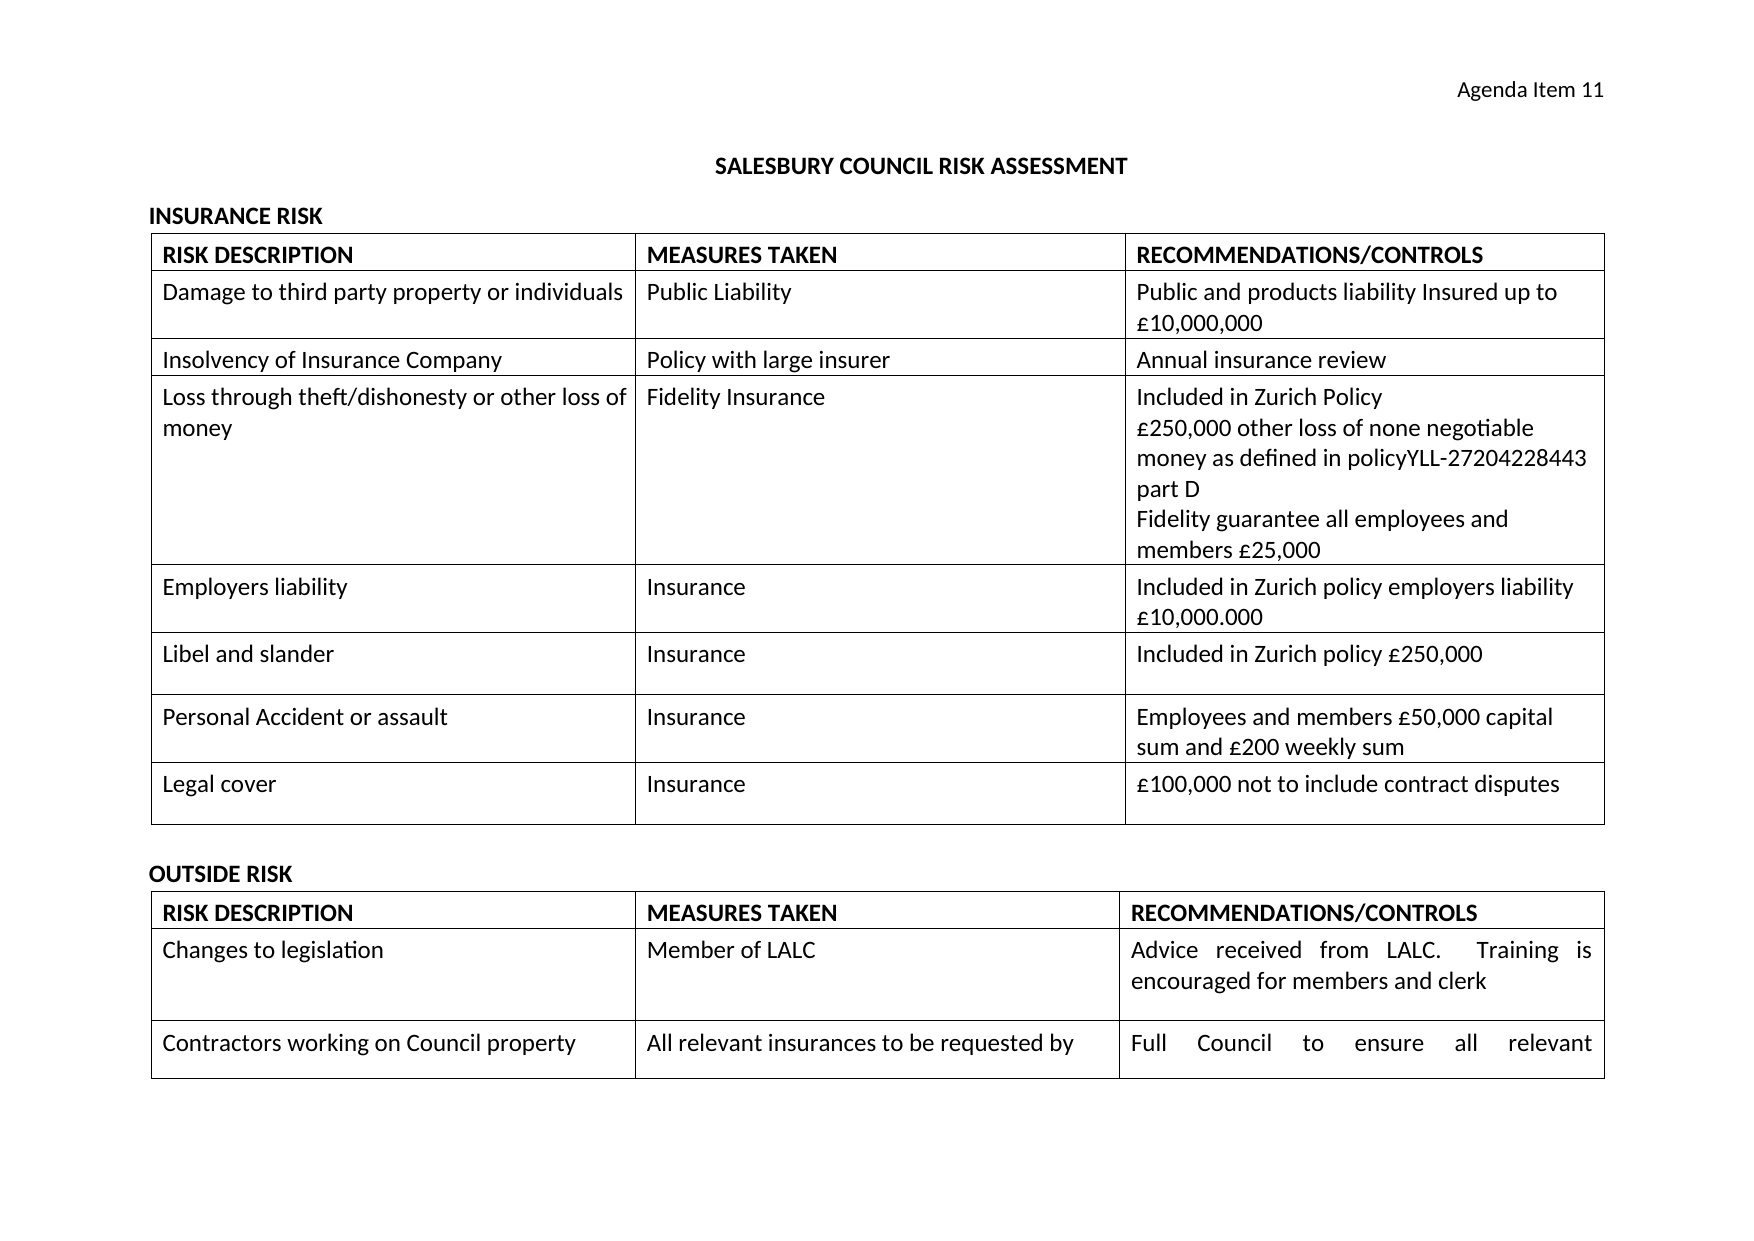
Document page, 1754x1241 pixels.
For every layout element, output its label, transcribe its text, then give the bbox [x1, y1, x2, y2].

table_cell £100,000 not to include contract disputes [1126, 763, 1604, 824]
table_cell Included in Zurich Policy £250,000 other loss of none negotiable money as defined in policyYLL-27204228443 part D Fidelity guarantee all employees and members £25,000 [1126, 376, 1604, 564]
table_cell Public and products liability Insured up to £10,000,000 [1126, 271, 1604, 338]
table_cell Member of LALC [636, 929, 1119, 1020]
table_cell Libel and slander [152, 633, 635, 694]
table_header RECOMMENDATIONS/CONTROLS [1120, 892, 1604, 928]
table_cell Loss through theft/dishonesty or other loss of money [152, 376, 635, 564]
table_cell Annual insurance review [1126, 339, 1604, 375]
table_cell Fidelity Insurance [636, 376, 1125, 564]
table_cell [152, 1021, 635, 1078]
subtitle INSURANCE RISK [148, 200, 1604, 231]
table_cell Insurance [636, 565, 1125, 632]
table_header RECOMMENDATIONS/CONTROLS [1126, 234, 1604, 270]
table_cell Employers liability [152, 565, 635, 632]
table_cell Advice received from LALC. Training is encouraged for members and clerk [1120, 929, 1604, 1020]
text SALESBURY COUNCIL RISK ASSESSMENT [150, 151, 1128, 181]
table_cell Insurance [636, 763, 1125, 824]
table_cell Legal cover [152, 763, 635, 824]
table_header RISK DESCRIPTION [152, 234, 635, 270]
table_cell Included in Zurich policy £250,000 [1126, 633, 1604, 694]
table_cell Changes to legislation [152, 929, 635, 1020]
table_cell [636, 1021, 1119, 1078]
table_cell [1120, 1021, 1604, 1078]
table_cell Policy with large insurer [636, 339, 1125, 375]
table_cell Insurance [636, 695, 1125, 762]
table_cell Personal Accident or assault [152, 695, 635, 762]
table_header RISK DESCRIPTION [152, 892, 635, 928]
table_cell Insurance [636, 633, 1125, 694]
table_cell Public Liability [636, 271, 1125, 338]
table_header MEASURES TAKEN [636, 234, 1125, 270]
table_cell Insolvency of Insurance Company [152, 339, 635, 375]
table_cell Included in Zurich policy employers liability £10,000.000 [1126, 565, 1604, 632]
table_cell Employees and members £50,000 capital sum and £200 weekly sum [1126, 695, 1604, 762]
subtitle OUTSIDE RISK [148, 858, 1604, 888]
table_header MEASURES TAKEN [636, 892, 1119, 928]
table_cell Damage to third party property or individuals [152, 271, 635, 338]
